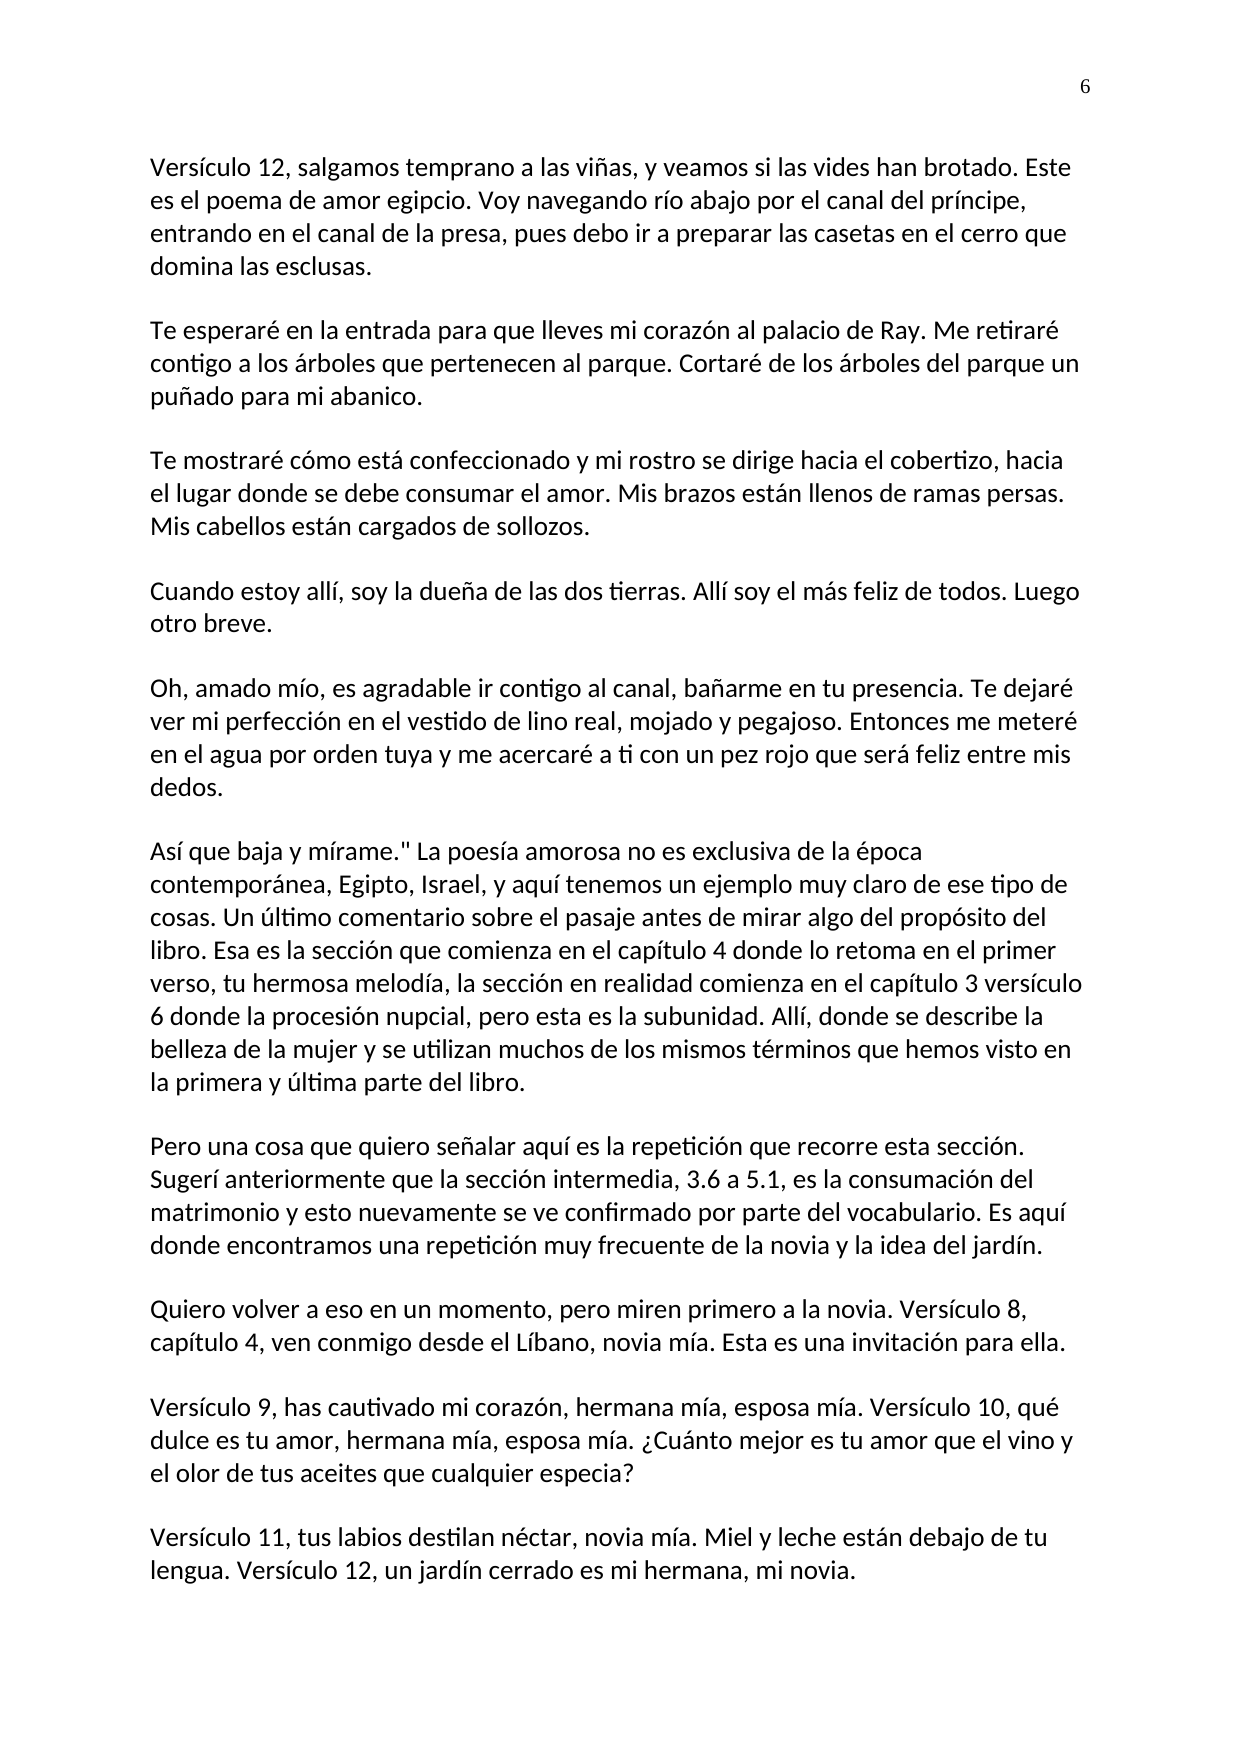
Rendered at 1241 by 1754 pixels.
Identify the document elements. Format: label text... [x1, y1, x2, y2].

text Pero una cosa que quiero señalar aquí es la repetición que recorre esta sección. Sugerí anteriormente que la sección intermedia, 3.6 a 5.1, es la consumación del matrimonio y esto nuevamente se ve confirmado por parte del vocabulario. Es aquí donde encontramos una repetición muy frecuente de la novia y la idea del jardín. [150, 1129, 1090, 1261]
text Te esperaré en la entrada para que lleves mi corazón al palacio de Ray. Me retiraré contigo a los árboles que pertenecen al parque. Cortaré de los árboles del parque un puñado para mi abanico. [150, 313, 1090, 412]
text Versículo 11, tus labios destilan néctar, novia mía. Miel y leche están debajo de tu lengua. Versículo 12, un jardín cerrado es mi hermana, mi novia. [150, 1520, 1090, 1586]
text Oh, amado mío, es agradable ir contigo al canal, bañarme en tu presencia. Te dejaré ver mi perfección en el vestido de lino real, mojado y pegajoso. Entonces me meteré en el agua por orden tuya y me acercaré a ti con un pez rojo que será feliz entre mis dedos. [150, 671, 1090, 803]
text Quiero volver a eso en un momento, pero miren primero a la novia. Versículo 8, capítulo 4, ven conmigo desde el Líbano, novia mía. Esta es una invitación para ella. [150, 1293, 1090, 1359]
text Versículo 12, salgamos temprano a las viñas, y veamos si las vides han brotado. Este es el poema de amor egipcio. Voy navegando río abajo por el canal del príncipe, entrando en el canal de la presa, pues debo ir a preparar las casetas en el cerro que domina las esclusas. [150, 150, 1090, 282]
text Cuando estoy allí, soy la dueña de las dos tierras. Allí soy el más feliz de todos. Luego otro breve. [150, 574, 1090, 640]
text Te mostraré cómo está confeccionado y mi rostro se dirige hacia el cobertizo, hacia el lugar donde se debe consumar el amor. Mis brazos están llenos de ramas persas. Mis cabellos están cargados de sollozos. [150, 443, 1090, 542]
text Así que baja y mírame." La poesía amorosa no es exclusiva de la época contemporánea, Egipto, Israel, y aquí tenemos un ejemplo muy claro de ese tipo de cosas. Un último comentario sobre el pasaje antes de mirar algo del propósito del libro. Esa es la sección que comienza en el capítulo 4 donde lo retoma en el primer verso, tu hermosa melodía, la sección en realidad comienza en el capítulo 3 versículo 6 donde la procesión nupcial, pero esta es la subunidad. Allí, donde se describe la belleza de la mujer y se utilizan muchos de los mismos términos que hemos visto en la primera y última parte del libro. [150, 834, 1090, 1098]
text Versículo 9, has cautivado mi corazón, hermana mía, esposa mía. Versículo 10, qué dulce es tu amor, hermana mía, esposa mía. ¿Cuánto mejor es tu amor que el vino y el olor de tus aceites que cualquier especia? [150, 1390, 1090, 1489]
